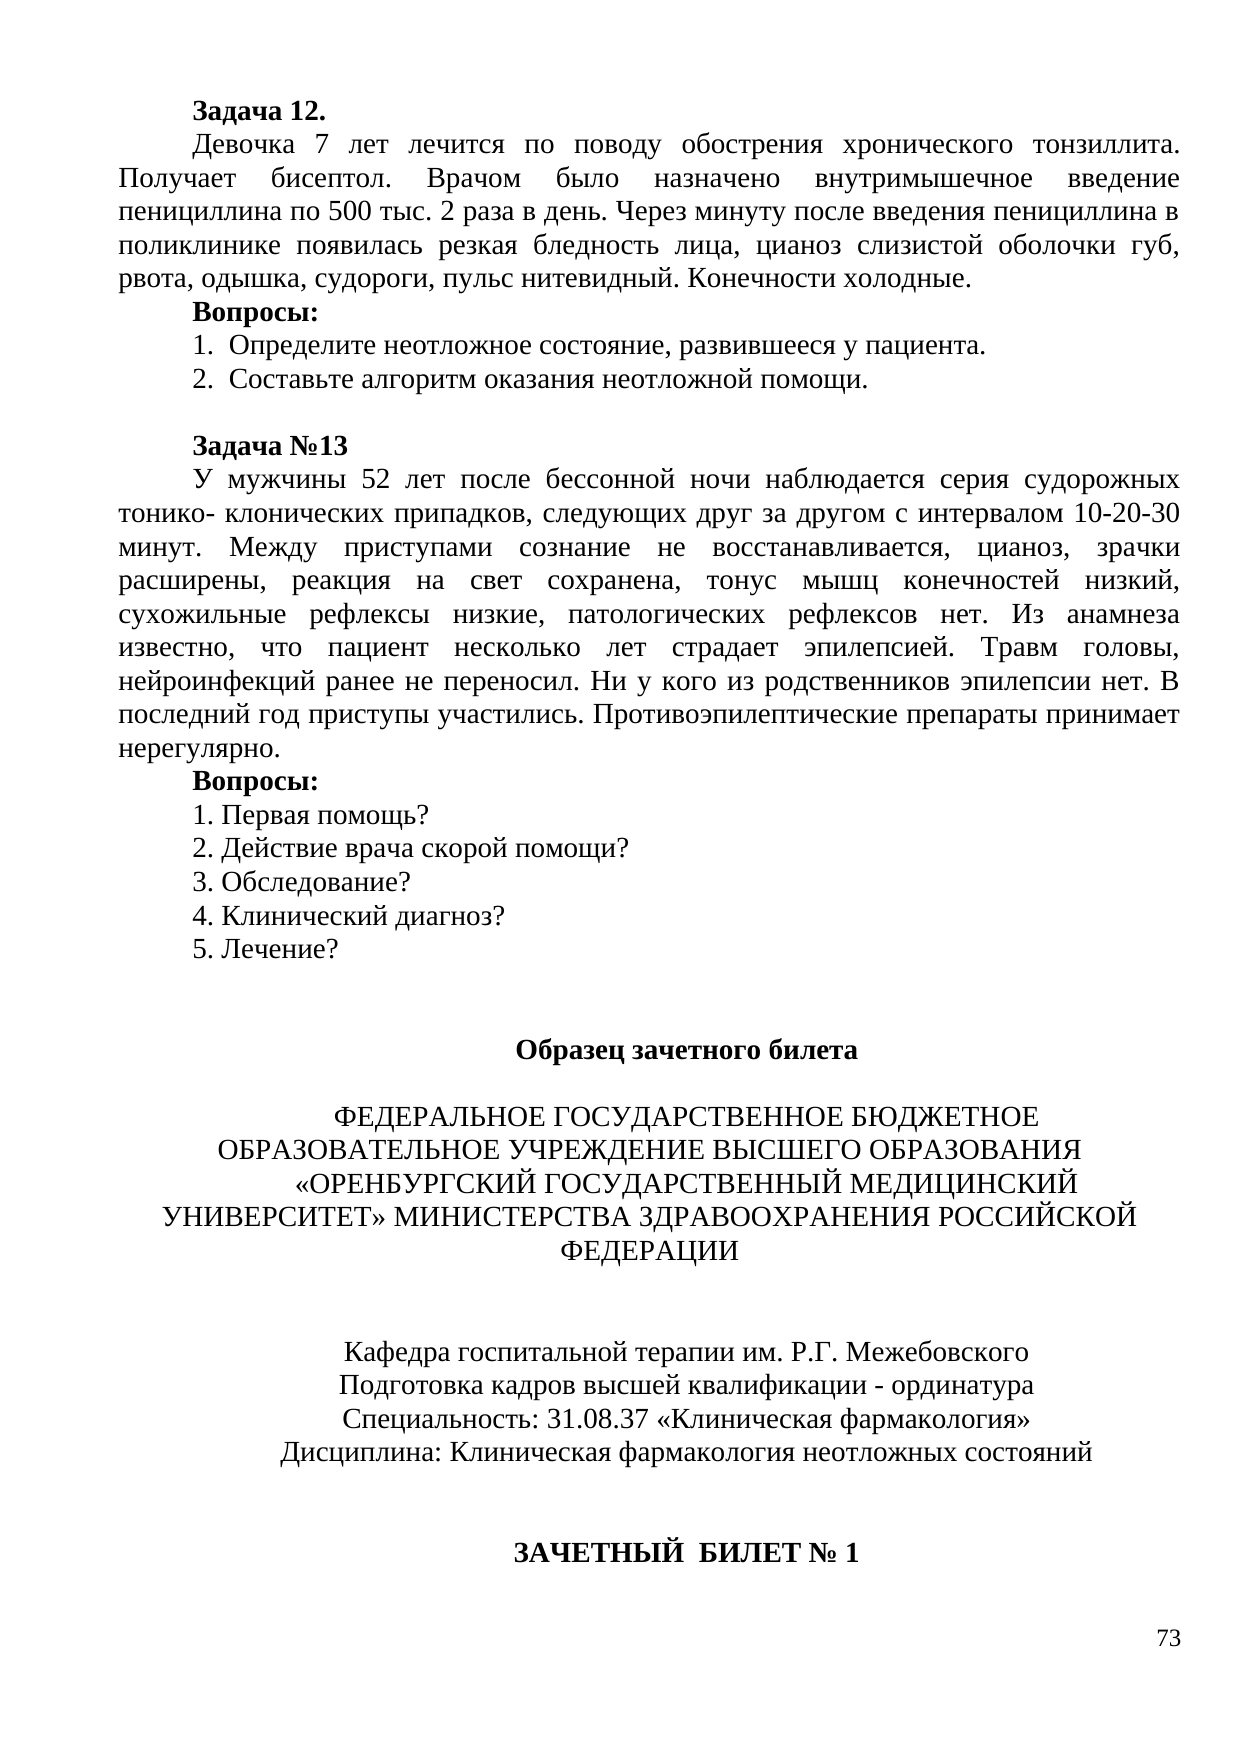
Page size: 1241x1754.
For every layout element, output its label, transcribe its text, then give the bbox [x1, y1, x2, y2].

text Кафедра госпитальной терапии им. Р.Г. Межебовского [118, 1334, 1181, 1367]
text ФЕДЕРАЛЬНОЕ ГОСУДАРСТВЕННОЕ БЮДЖЕТНОЕ ОБРАЗОВАТЕЛЬНОЕ УЧРЕЖДЕНИЕ ВЫСШЕГО ОБРАЗОВАНИЯ [118, 1099, 1181, 1166]
text 2. Действие врача скорой помощи? [118, 831, 1181, 864]
text Задача 12. [118, 93, 1181, 126]
text 5. Лечение? [118, 931, 1181, 965]
text ЗАЧЕТНЫЙ БИЛЕТ № 1 [118, 1535, 1181, 1568]
text Девочка 7 лет лечится по поводу обострения хронического тонзиллита. Получает бисептол. Врачом было назначено внутримышечное введение пенициллина по 500 тыс. 2 раза в день. Через минуту после введения пенициллина в поликлинике появилась резкая бледность лица, цианоз слизистой оболочки губ, рвота, одышка, судороги, пульс нитевидный. Конечности холодные. [118, 126, 1181, 294]
text 4. Клинический диагноз? [118, 898, 1181, 931]
text У мужчины 52 лет после бессонной ночи наблюдается серия судорожных тонико- клонических припадков, следующих друг за другом с интервалом 10-20-30 минут. Между приступами сознание не восстанавливается, цианоз, зрачки расширены, реакция на свет сохранена, тонус мышц конечностей низкий, сухожильные рефлексы низкие, патологических рефлексов нет. Из анамнеза известно, что пациент несколько лет страдает эпилепсией. Травм головы, нейроинфекций ранее не переносил. Ни у кого из родственников эпилепсии нет. В последний год приступы участились. Противоэпилептические препараты принимает нерегулярно. [118, 462, 1181, 763]
text Дисциплина: Клиническая фармакология неотложных состояний [118, 1434, 1181, 1468]
text «ОРЕНБУРГСКИЙ ГОСУДАРСТВЕННЫЙ МЕДИЦИНСКИЙ УНИВЕРСИТЕТ» МИНИСТЕРСТВА ЗДРАВООХРАНЕНИЯ РОССИЙСКОЙ ФЕДЕРАЦИИ [118, 1166, 1181, 1267]
text 2. Составьте алгоритм оказания неотложной помощи. [118, 361, 1181, 394]
text Вопросы: [118, 294, 1181, 327]
list Образец зачетного билета [118, 1032, 1181, 1065]
text 3. Обследование? [118, 864, 1181, 898]
text Задача №13 [118, 428, 1181, 462]
text Специальность: 31.08.37 «Клиническая фармакология» [118, 1401, 1181, 1434]
text Вопросы: [118, 763, 1181, 797]
text Подготовка кадров высшей квалификации - ординатура [118, 1367, 1181, 1401]
text 1. Первая помощь? [118, 797, 1181, 831]
text 1. Определите неотложное состояние, развившееся у пациента. [118, 327, 1181, 361]
